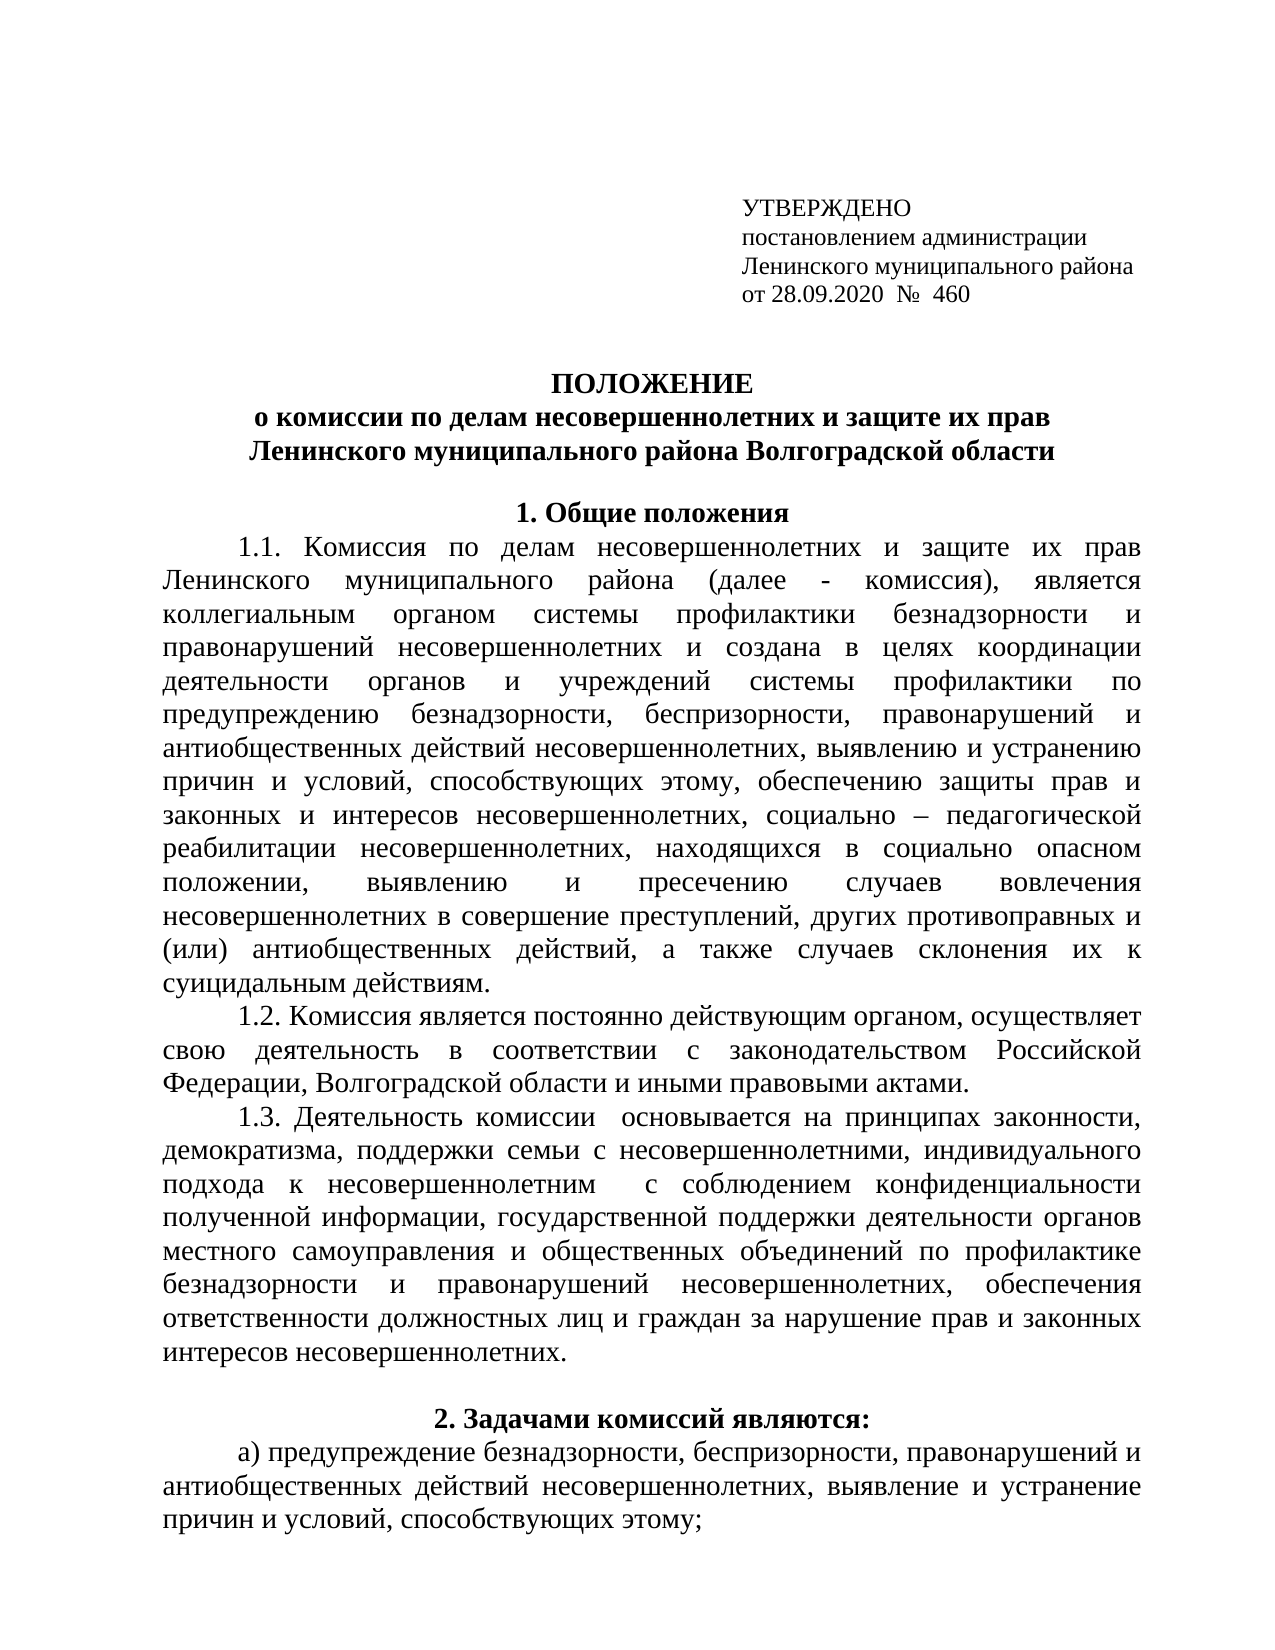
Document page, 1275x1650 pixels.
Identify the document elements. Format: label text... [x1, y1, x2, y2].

text 1.1. Комиссия по делам несовершеннолетних и защите их прав Ленинского муниципального района (далее - комиссия), является коллегиальным органом системы профилактики безнадзорности и правонарушений несовершеннолетних и создана в целях координации деятельности органов и учреждений системы профилактики по предупреждению безнадзорности, беспризорности, правонарушений и антиобщественных действий несовершеннолетних, выявлению и устранению причин и условий, способствующих этому, обеспечению защиты прав и законных и интересов несовершеннолетних, социально – педагогической реабилитации несовершеннолетних, находящихся в социально опасном положении, выявлению и пресечению случаев вовлечения несовершеннолетних в совершение преступлений, других противоправных и (или) антиобщественных действий, а также случаев склонения их к суицидальным действиям. [162, 529, 1142, 998]
text от 28.09.2020 № 460 [742, 279, 1142, 308]
text Ленинского муниципального района Волгоградской области [162, 433, 1142, 466]
text 1.2. Комиссия является постоянно действующим органом, осуществляет свою деятельность в соответствии с законодательством Российской Федерации, Волгоградской области и иными правовыми актами. [162, 998, 1142, 1099]
text а) предупреждение безнадзорности, беспризорности, правонарушений и антиобщественных действий несовершеннолетних, выявление и устранение причин и условий, способствующих этому; [162, 1434, 1142, 1535]
text ПОЛОЖЕНИЕ [162, 366, 1142, 399]
text постановлением администрации [742, 222, 1142, 251]
text 1.3. Деятельность комиссии основывается на принципах законности, демократизма, поддержки семьи с несовершеннолетними, индивидуального подхода к несовершеннолетним с соблюдением конфиденциальности полученной информации, государственной поддержки деятельности органов местного самоуправления и общественных объединений по профилактике безнадзорности и правонарушений несовершеннолетних, обеспечения ответственности должностных лиц и граждан за нарушение прав и законных интересов несовершеннолетних. [162, 1099, 1142, 1367]
text Ленинского муниципального района [742, 251, 1142, 279]
text 1. Общие положения [162, 495, 1142, 529]
text 2. Задачами комиссий являются: [162, 1401, 1142, 1434]
text УТВЕРЖДЕНО [742, 193, 1142, 222]
text о комиссии по делам несовершеннолетних и защите их прав [162, 399, 1142, 433]
